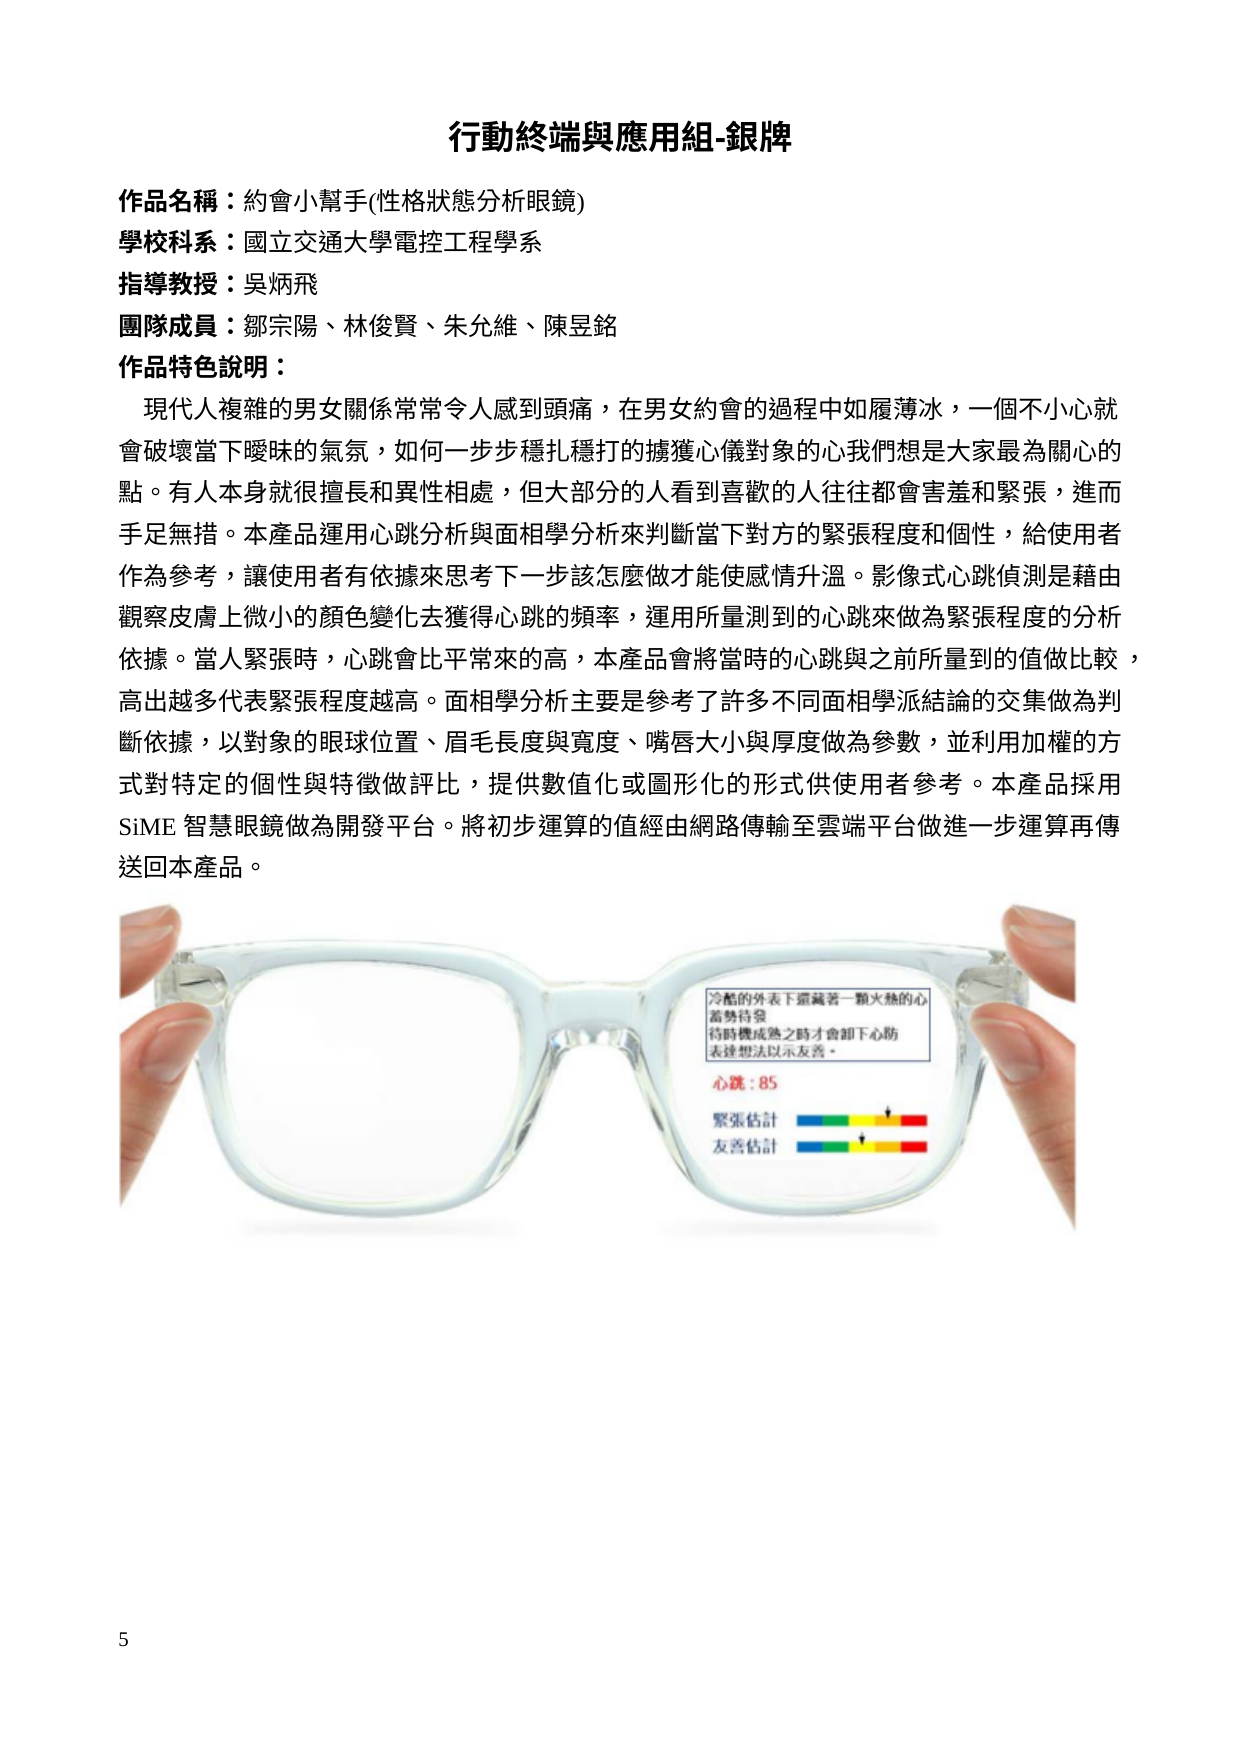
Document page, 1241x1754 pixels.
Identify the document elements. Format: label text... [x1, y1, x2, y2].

text 作品名稱：約會小幫手(性格狀態分析眼鏡) [118, 177, 1122, 218]
text 行動終端與應用組-銀牌 [118, 116, 1122, 158]
text 指導教授：吳炳飛 [118, 260, 1122, 302]
text 學校科系：國立交通大學電控工程學系 [118, 218, 1122, 260]
text 現代人複雜的男女關係常常令人感到頭痛，在男女約會的過程中如履薄冰，一個不小心就會破壞當下曖昧的氣氛，如何一步步穩扎穩打的擄獲心儀對象的心我們想是大家最為關心的點。有人本身就很擅長和異性相處，但大部分的人看到喜歡的人往往都會害羞和緊張，進而手足無措。本產品運用心跳分析與面相學分析來判斷當下對方的緊張程度和個性，給使用者作為參考，讓使用者有依據來思考下一步該怎麼做才能使感情升溫。影像式心跳偵測是藉由觀察皮膚上微小的顏色變化去獲得心跳的頻率，運用所量測到的心跳來做為緊張程度的分析依據。當人緊張時，心跳會比平常來的高，本產品會將當時的心跳與之前所量到的值做比較，高出越多代表緊張程度越高。面相學分析主要是參考了許多不同面相學派結論的交集做為判斷依據，以對象的眼球位置、眉毛長度與寬度、嘴唇大小與厚度做為參數，並利用加權的方式對特定的個性與特徵做評比，提供數值化或圖形化的形式供使用者參考。本產品採用 SiME 智慧眼鏡做為開發平台。將初步運算的值經由網路傳輸至雲端平台做進一步運算再傳送回本產品。 [118, 385, 1122, 885]
text 作品特色說明： [118, 343, 1122, 385]
picture [118, 885, 1081, 1253]
text 團隊成員：鄒宗陽、林俊賢、朱允維、陳昱銘 [118, 302, 1122, 343]
